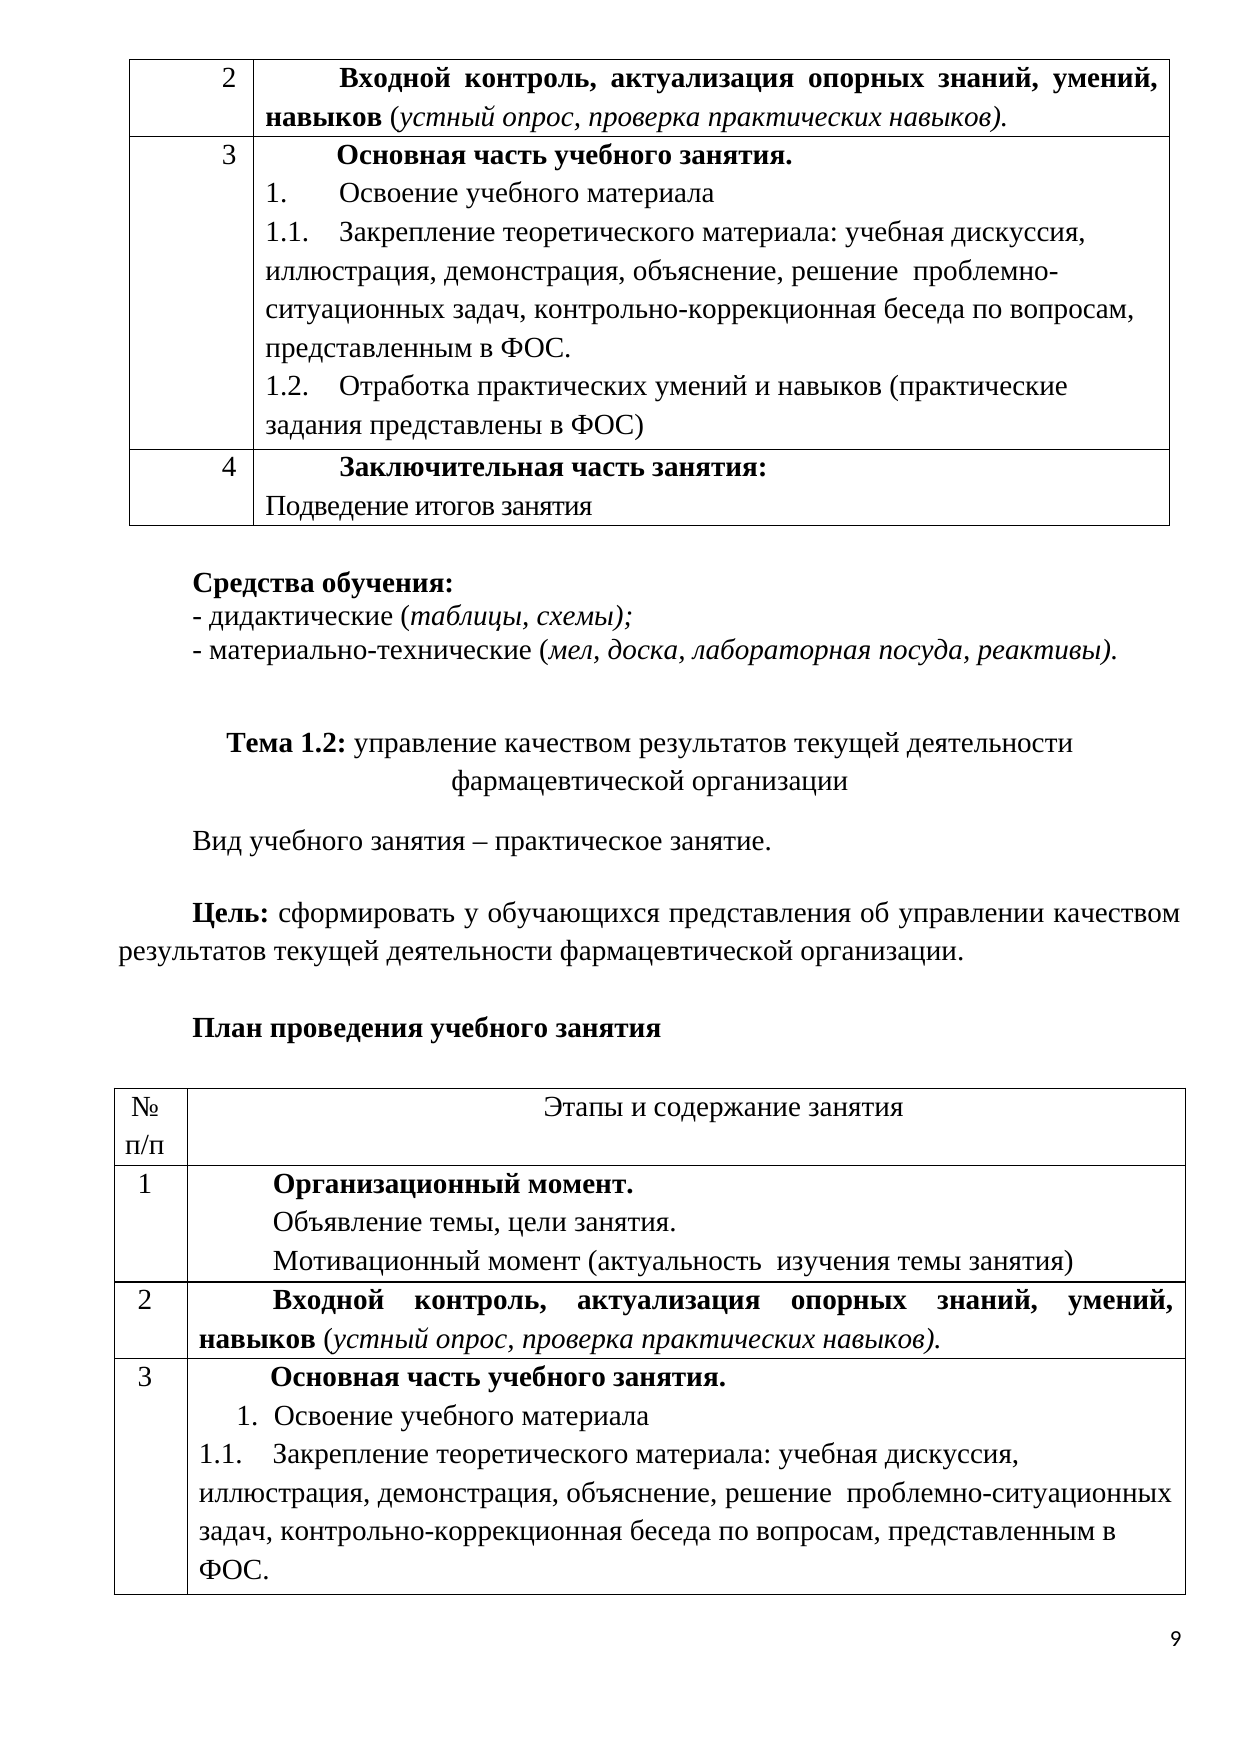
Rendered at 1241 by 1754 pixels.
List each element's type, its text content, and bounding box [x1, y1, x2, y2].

text Тема 1.2: управление качеством результатов текущей деятельности фармацевтической организации [118, 725, 1181, 797]
table_header Этапы и содержание занятия [188, 1089, 1185, 1165]
text - материально-технические (мел, доска, лабораторная посуда, реактивы). [118, 632, 1181, 666]
text Цель: сформировать у обучающихся представления об управлении качеством результатов текущей деятельности фармацевтической организации. [118, 895, 1181, 967]
text Средства обучения: [118, 565, 1181, 598]
text - дидактические (таблицы, схемы); [118, 598, 1181, 632]
text План проведения учебного занятия [118, 1011, 1181, 1044]
table_cell 3 [115, 1359, 187, 1594]
table_cell Организационный момент. Объявление темы, цели занятия. Мотивационный момент (актуальность изучения темы занятия) [188, 1166, 1185, 1281]
table_cell Входной контроль, актуализация опорных знаний, умений, навыков (устный опрос, проверка практических навыков). [188, 1283, 1185, 1358]
text Вид учебного занятия – практическое занятие. [118, 823, 1181, 856]
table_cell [188, 1359, 1185, 1594]
table_cell Входной контроль, актуализация опорных знаний, умений, навыков (устный опрос, проверка практических навыков). [254, 60, 1169, 136]
table_cell 1 [115, 1166, 187, 1281]
table_header № п/п [115, 1089, 187, 1165]
table_cell 3 [130, 137, 253, 448]
table_cell 2 [115, 1283, 187, 1358]
table_cell Заключительная часть занятия: Подведение итогов занятия [254, 450, 1169, 525]
table_cell 4 [130, 450, 253, 525]
table_cell 2 [130, 60, 253, 136]
